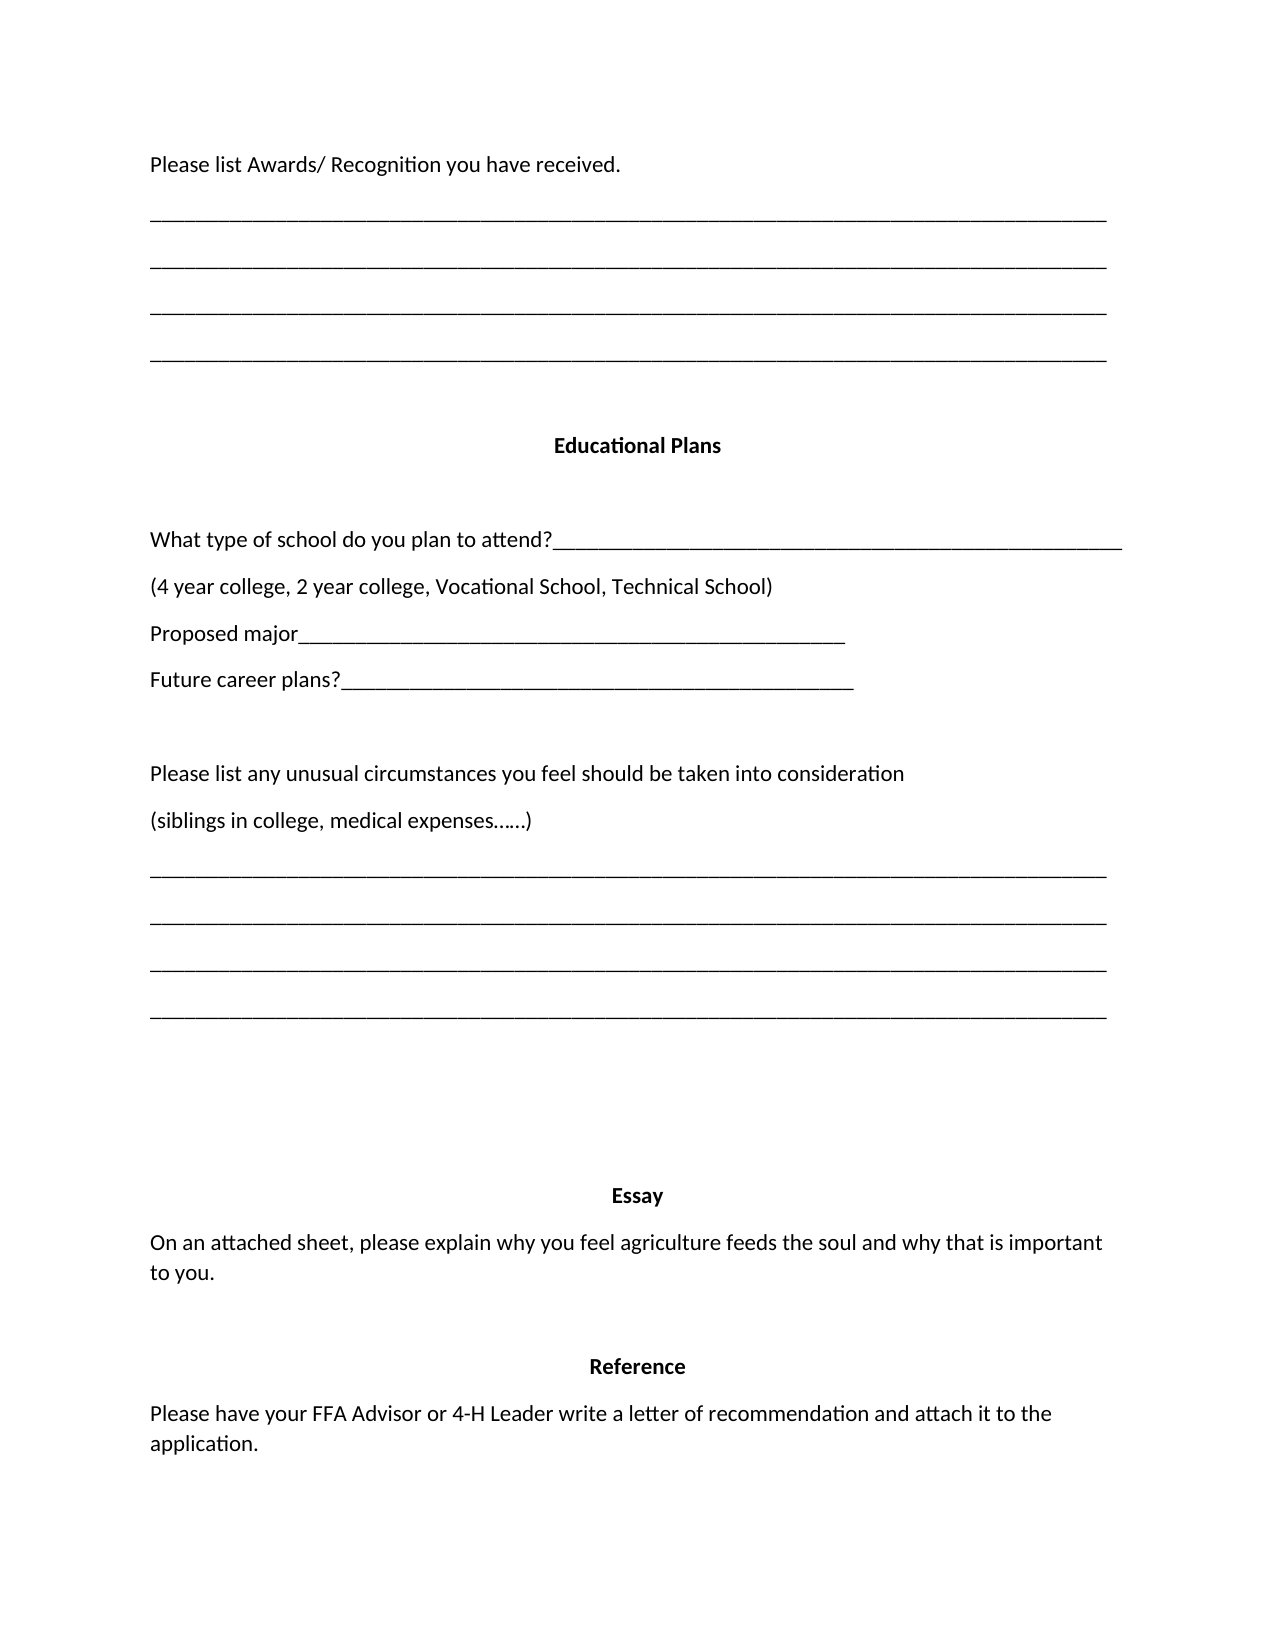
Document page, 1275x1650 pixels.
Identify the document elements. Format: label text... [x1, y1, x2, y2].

text (4 year college, 2 year college, Vocational School, Technical School) [150, 572, 1125, 600]
text Reference [150, 1352, 1125, 1380]
text Please list Awards/ Recognition you have received. [150, 150, 1125, 178]
text ____________________________________________________________________________________ [150, 853, 1125, 881]
text Educational Plans [150, 431, 1125, 459]
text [150, 197, 1125, 225]
text ____________________________________________________________________________________ [150, 900, 1125, 928]
text Future career plans?_____________________________________________ [150, 666, 1125, 694]
text On an attached sheet, please explain why you feel agriculture feeds the soul and why that is important to you. [150, 1228, 1125, 1286]
text Please list any unusual circumstances you feel should be taken into consideration [150, 759, 1125, 787]
text (siblings in college, medical expenses……) [150, 806, 1125, 834]
text ____________________________________________________________________________________ [150, 947, 1125, 975]
text ____________________________________________________________________________________ [150, 337, 1125, 366]
text ____________________________________________________________________________________ [150, 994, 1125, 1022]
text What type of school do you plan to attend?__________________________________________________ [150, 525, 1125, 553]
text Please have your FFA Advisor or 4-H Leader write a letter of recommendation and attach it to the application. [150, 1399, 1125, 1457]
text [150, 244, 1125, 272]
text Proposed major________________________________________________ [150, 619, 1125, 647]
text ____________________________________________________________________________________ [150, 291, 1125, 319]
text Essay [150, 1181, 1125, 1209]
